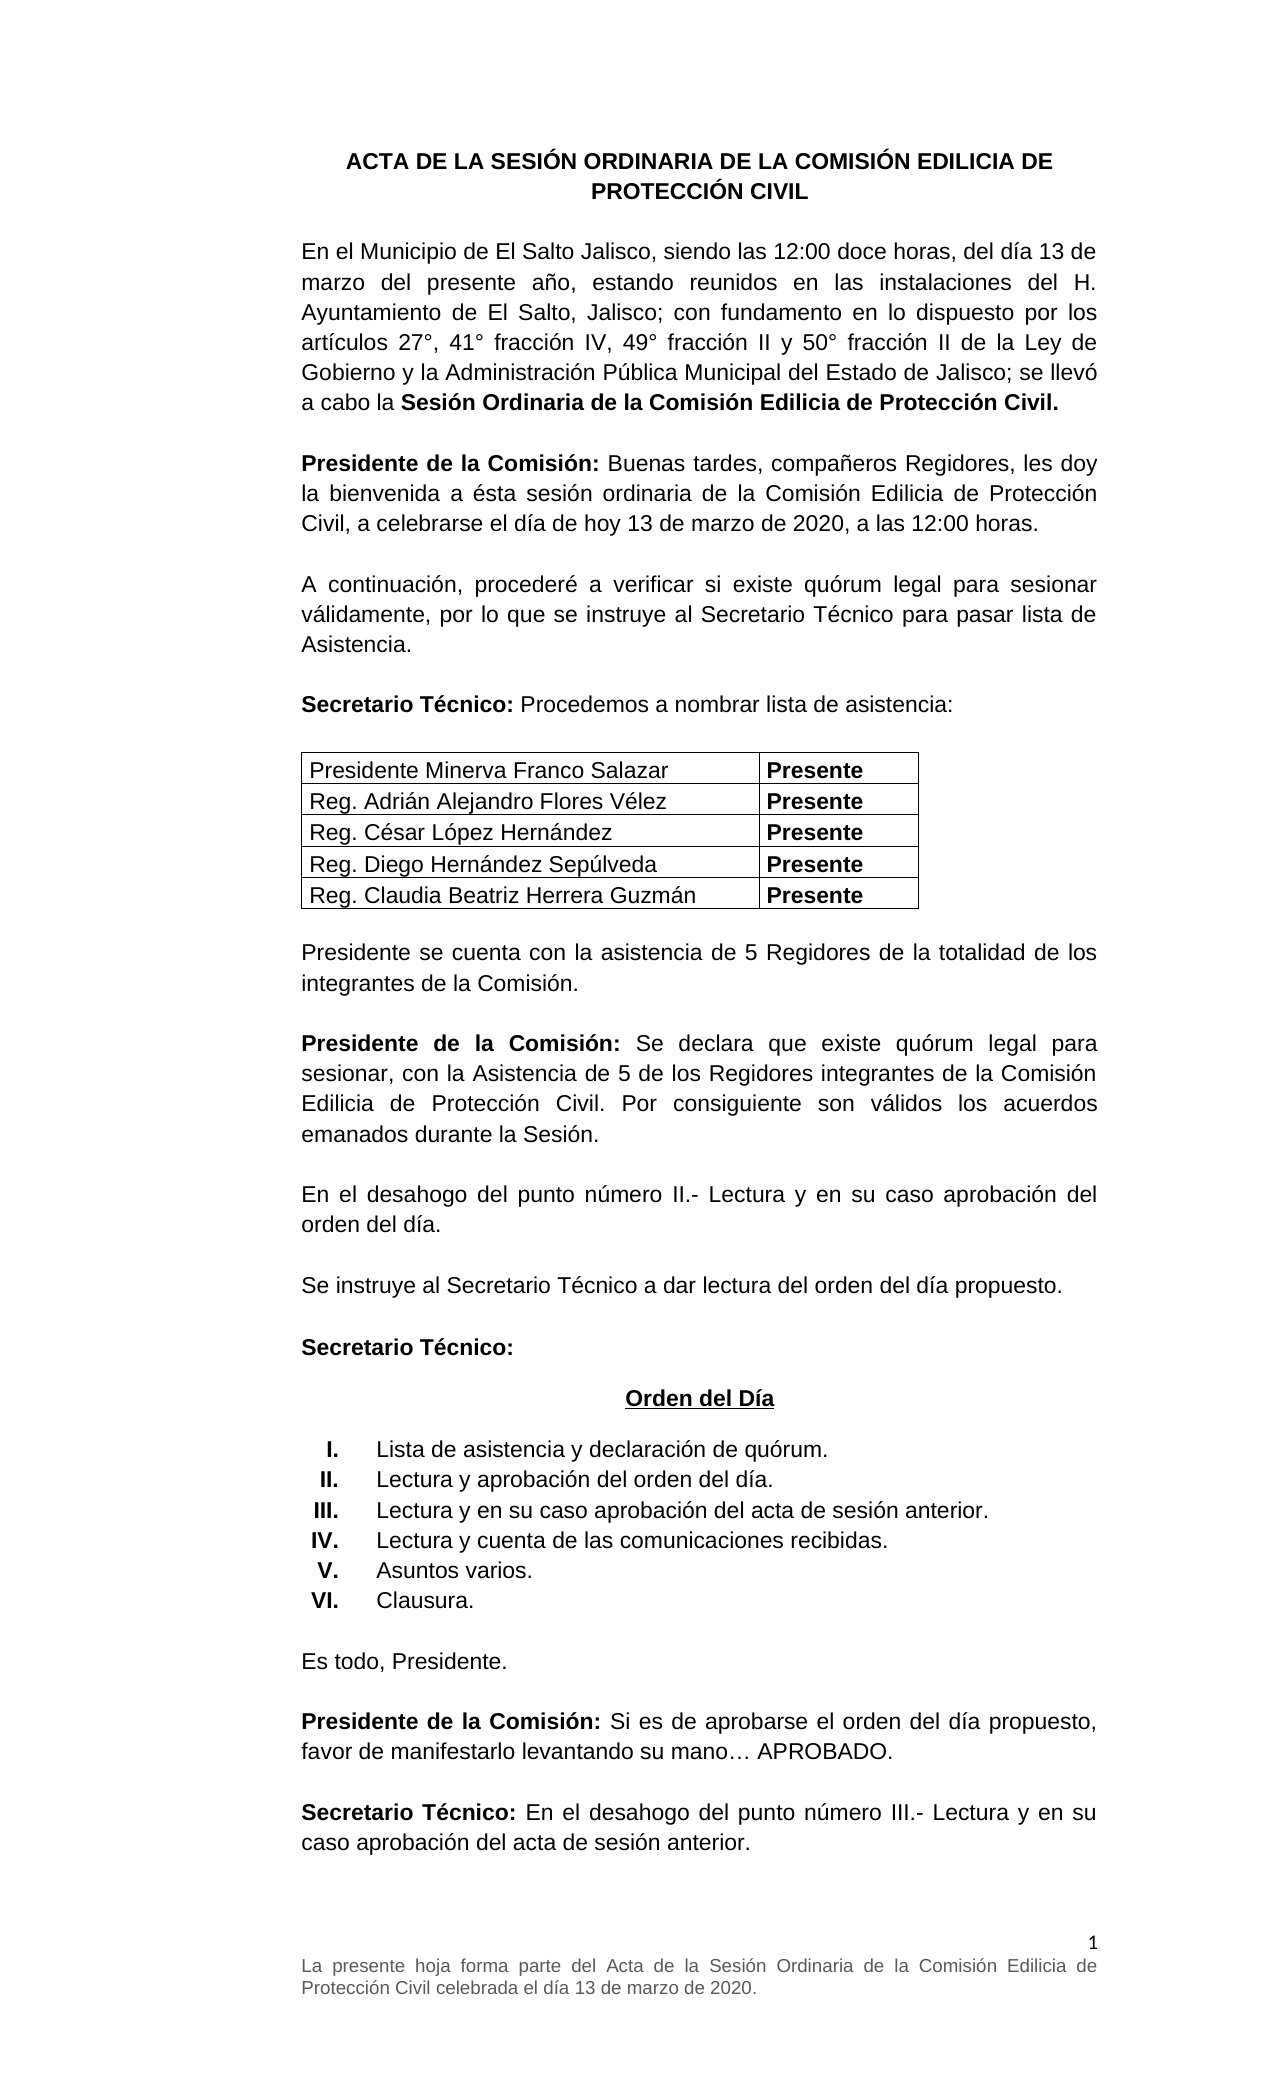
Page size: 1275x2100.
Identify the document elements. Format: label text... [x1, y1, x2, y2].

text En el Municipio de El Salto Jalisco, siendo las 12:00 doce horas, del día 13 de marzo del presente año, estando reunidos en las instalaciones del H. Ayuntamiento de El Salto, Jalisco; con fundamento en lo dispuesto por los artículos 27°, 41° fracción IV, 49° fracción II y 50° fracción II de la Ley de Gobierno y la Administración Pública Municipal del Estado de Jalisco; se llevó a cabo la Sesión Ordinaria de la Comisión Edilicia de Protección Civil. [301, 238, 1098, 416]
text Presidente de la Comisión: Si es de aprobarse el orden del día propuesto, favor de manifestarlo levantando su mano… APROBADO. [301, 1708, 1098, 1764]
table_cell Reg. César López Hernández [302, 815, 759, 846]
list Asuntos varios. [339, 1557, 1098, 1583]
text Secretario Técnico: Procedemos a nombrar lista de asistencia: [301, 691, 1098, 718]
table_cell Reg. Diego Hernández Sepúlveda [302, 847, 759, 877]
list Lectura y aprobación del orden del día. [339, 1466, 1098, 1493]
text Presidente se cuenta con la asistencia de 5 Regidores de la totalidad de los integrantes de la Comisión. [301, 939, 1098, 996]
table_cell Presente [760, 878, 918, 908]
text A continuación, procederé a verificar si existe quórum legal para sesionar válidamente, por lo que se instruye al Secretario Técnico para pasar lista de Asistencia. [301, 571, 1098, 657]
table_header Presidente Minerva Franco Salazar [302, 753, 759, 783]
table_cell Presente [760, 847, 918, 877]
table_header Presente [760, 753, 918, 783]
text Secretario Técnico: En el desahogo del punto número III.- Lectura y en su caso aprobación del acta de sesión anterior. [301, 1799, 1098, 1855]
table_cell Reg. Claudia Beatriz Herrera Guzmán [302, 878, 759, 908]
list Lista de asistencia y declaración de quórum. [339, 1436, 1098, 1462]
table_cell Reg. Adrián Alejandro Flores Vélez [302, 784, 759, 814]
list Lectura y cuenta de las comunicaciones recibidas. [339, 1527, 1098, 1553]
list Lectura y en su caso aprobación del acta de sesión anterior. [339, 1497, 1098, 1523]
text ACTA DE LA SESIÓN ORDINARIA DE LA COMISIÓN EDILICIA DE PROTECCIÓN CIVIL [301, 148, 1098, 204]
text Secretario Técnico: [301, 1334, 1098, 1360]
text Se instruye al Secretario Técnico a dar lectura del orden del día propuesto. [301, 1272, 1098, 1298]
text Orden del Día [301, 1385, 1098, 1411]
text Presidente de la Comisión: Buenas tardes, compañeros Regidores, les doy la bienvenida a ésta sesión ordinaria de la Comisión Edilicia de Protección Civil, a celebrarse el día de hoy 13 de marzo de 2020, a las 12:00 horas. [301, 450, 1098, 537]
text Presidente de la Comisión: Se declara que existe quórum legal para sesionar, con la Asistencia de 5 de los Regidores integrantes de la Comisión Edilicia de Protección Civil. Por consiguiente son válidos los acuerdos emanados durante la Sesión. [301, 1030, 1098, 1147]
table_cell Presente [760, 815, 918, 846]
text Es todo, Presidente. [301, 1648, 1098, 1674]
list Clausura. [339, 1587, 1098, 1613]
table_cell Presente [760, 784, 918, 814]
text En el desahogo del punto número II.- Lectura y en su caso aprobación del orden del día. [301, 1181, 1098, 1238]
